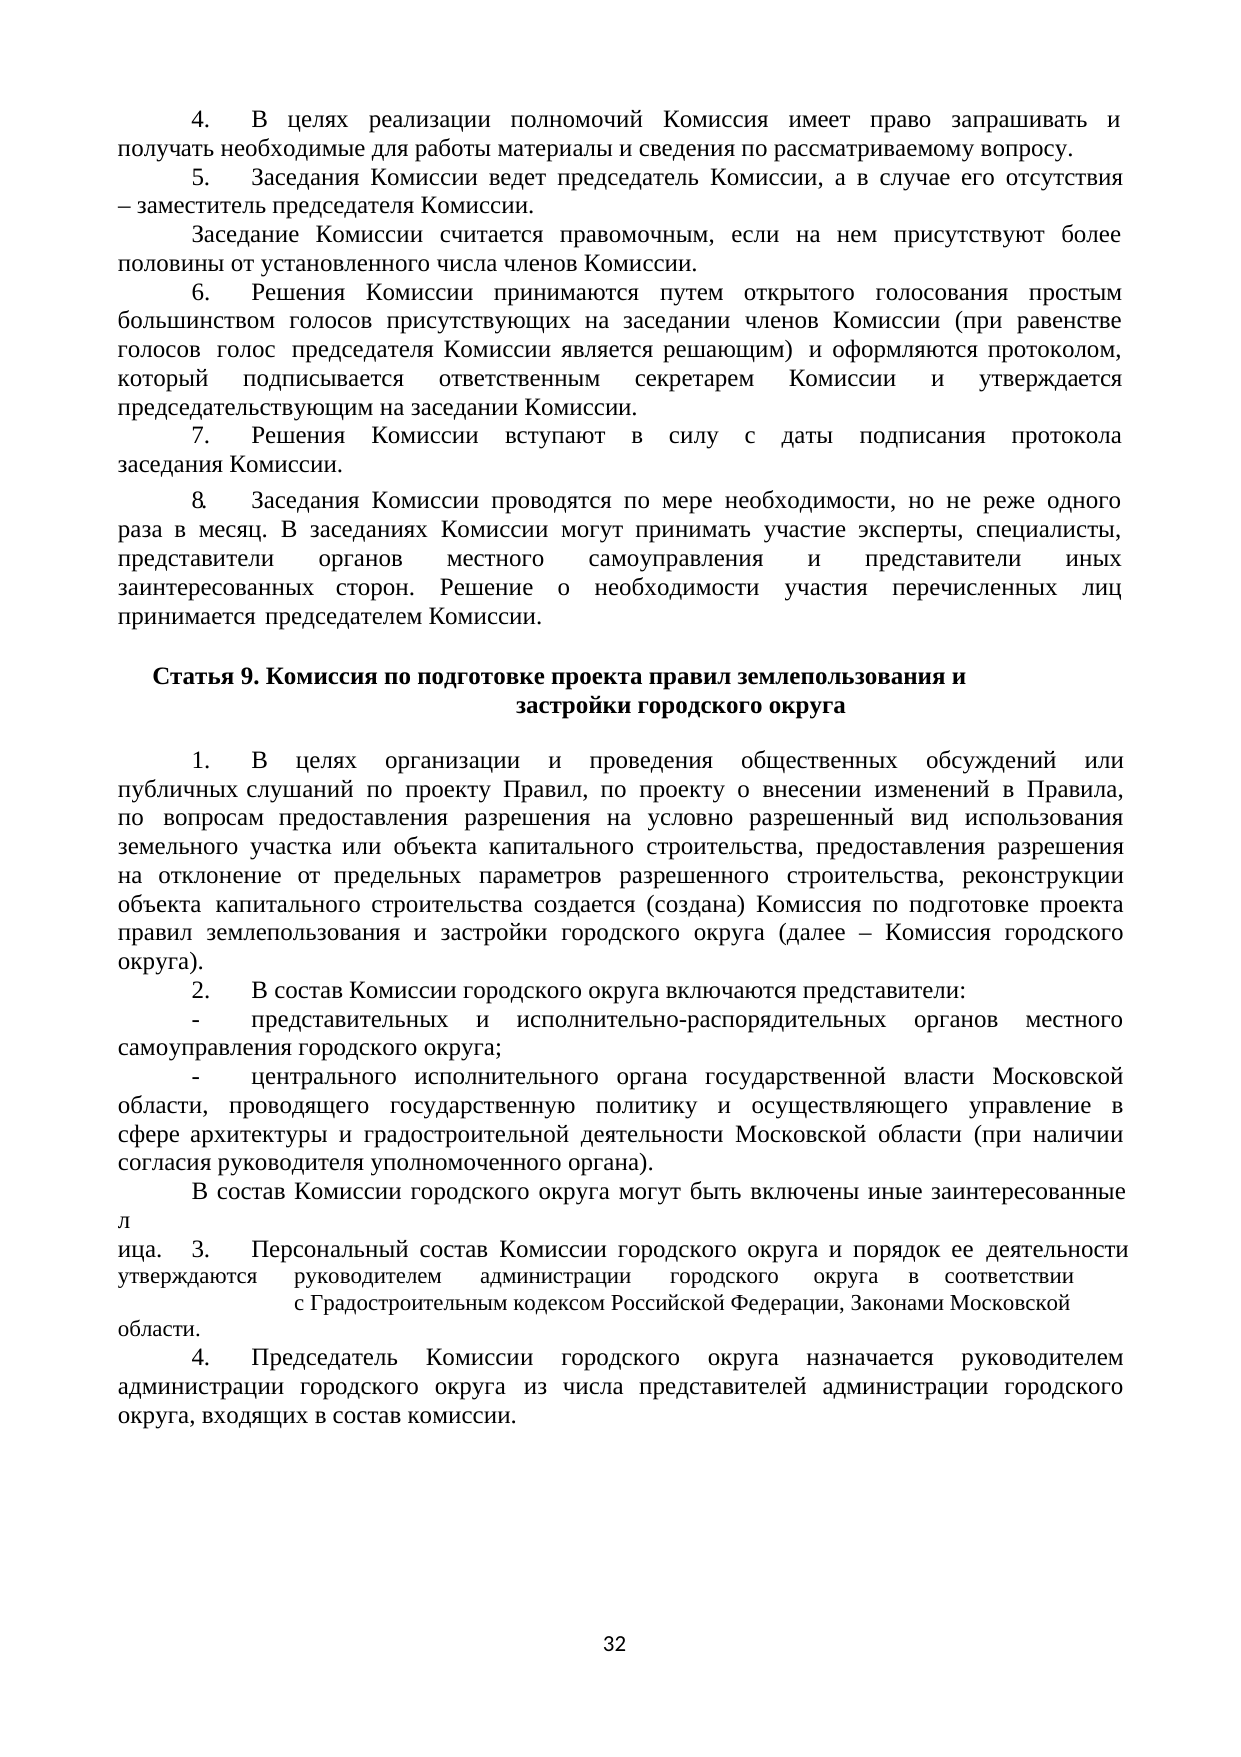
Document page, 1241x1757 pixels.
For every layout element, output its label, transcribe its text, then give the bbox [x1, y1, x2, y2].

list Персональный состав Комиссии городского округа и порядок ее деятельности [191, 1234, 1136, 1262]
text Заседание Комиссии считается правомочным, если на нем присутствуют более половины от установленного числа членов Комиссии. [118, 219, 1121, 277]
list В состав Комиссии городского округа включаются представители: [191, 975, 1136, 1004]
list представительных и исполнительно-распорядительных органов местного самоуправления городского округа; [118, 1004, 1123, 1061]
list Заседания Комиссии проводятся по мере необходимости, но не реже одного раза в месяц. В заседаниях Комиссии могут принимать участие эксперты, специалисты, представители органов местного самоуправления и представители иных заинтересованных сторон. Решение о необходимости участия перечисленных лиц принимается председателем Комиссии. [118, 486, 1122, 630]
list Решения Комиссии вступают в силу с даты подписания протокола заседания Комиссии. [117, 421, 1122, 478]
list Заседания Комиссии ведет председатель Комиссии, а в случае его отсутствия – заместитель председателя Комиссии. [118, 162, 1123, 219]
list В целях организации и проведения общественных обсуждений или публичных слушаний по проекту Правил, по проекту о внесении изменений в Правила, по вопросам предоставления разрешения на условно разрешенный вид использования земельного участка или объекта капитального строительства, предоставления разрешения на отклонение от предельных параметров разрешенного строительства, реконструкции объекта капитального строительства создается (создана) Комиссия по подготовке проекта правил землепользования и застройки городского округа (далее – Комиссия городского округа). [118, 745, 1124, 975]
list Решения Комиссии принимаются путем открытого голосования простым большинством голосов присутствующих на заседании членов Комиссии (при равенстве голосов голос председателя Комиссии является решающим) и оформляются протоколом, который подписывается ответственным секретарем Комиссии и утверждается председательствующим на заседании Комиссии. [117, 277, 1122, 421]
list В целях реализации полномочий Комиссия имеет право запрашивать и получать необходимые для работы материалы и сведения по рассматриваемому вопросу. [117, 104, 1121, 162]
text лица. [118, 1205, 174, 1262]
list центрального исполнительного органа государственной власти Московской области, проводящего государственную политику и осуществляющего управление в сфере архитектуры и градостроительной деятельности Московской области (при наличии согласия руководителя уполномоченного органа). [118, 1061, 1123, 1176]
text утверждаются руководителем администрации городского округа в соответствии с Градостроительным кодексом Российской Федерации, Законами Московской области. [118, 1262, 1119, 1342]
subtitle Статья 9. Комиссия по подготовке проекта правил землепользования и застройки городского округа [152, 661, 1087, 718]
text В состав Комиссии городского округа могут быть включены иные заинтересованные [191, 1176, 1136, 1205]
list Председатель Комиссии городского округа назначается руководителем администрации городского округа из числа представителей администрации городского округа, входящих в состав комиссии. [118, 1342, 1123, 1428]
